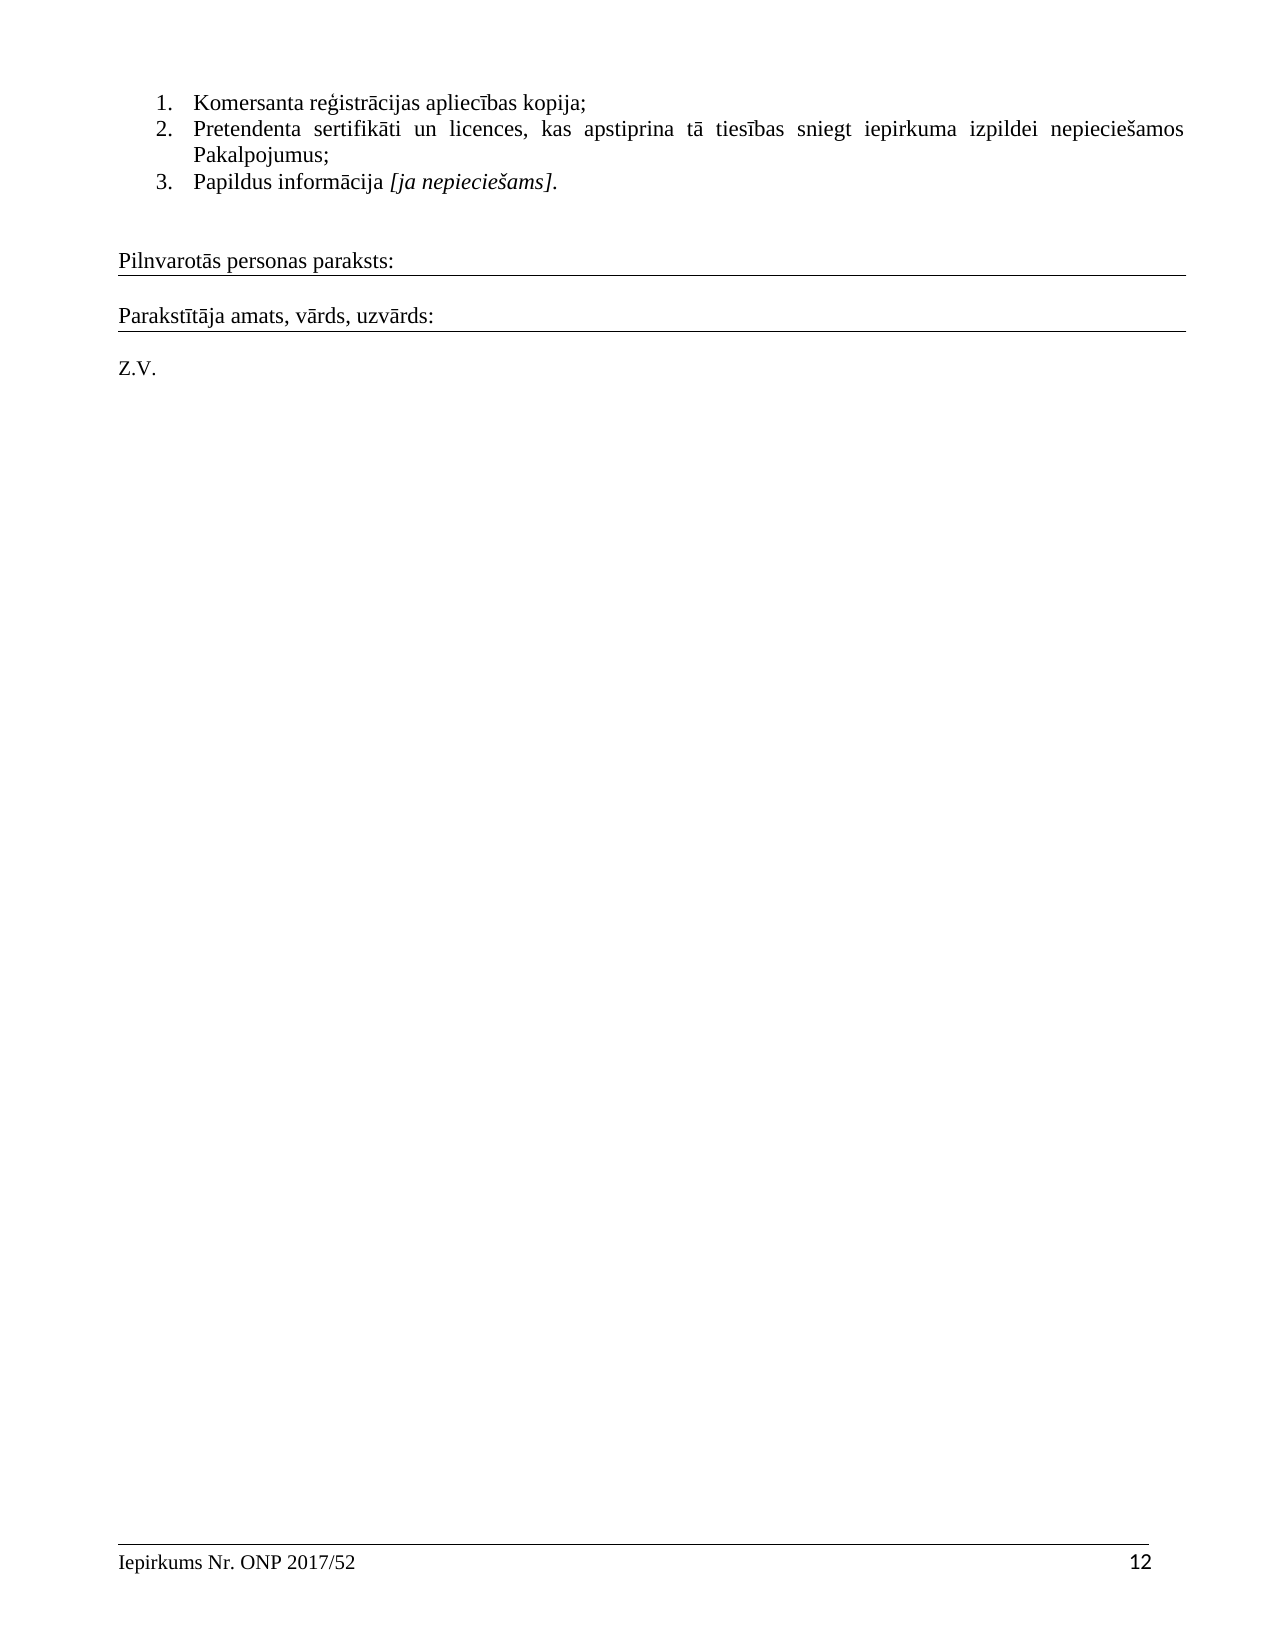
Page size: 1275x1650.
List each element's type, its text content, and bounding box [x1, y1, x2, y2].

text Z.V. [118, 356, 1186, 380]
text Parakstītāja amats, vārds, uzvārds: [118, 303, 1186, 331]
list Komersanta reģistrācijas apliecības kopija; [156, 89, 1186, 115]
list Pretendenta sertifikāti un licences, kas apstiprina tā tiesības sniegt iepirkuma izpildei nepieciešamos Pakalpojumus; [156, 115, 1186, 168]
text Pilnvarotās personas paraksts: [118, 247, 1186, 275]
list Papildus informācija [ja nepieciešams]. [156, 168, 1186, 194]
